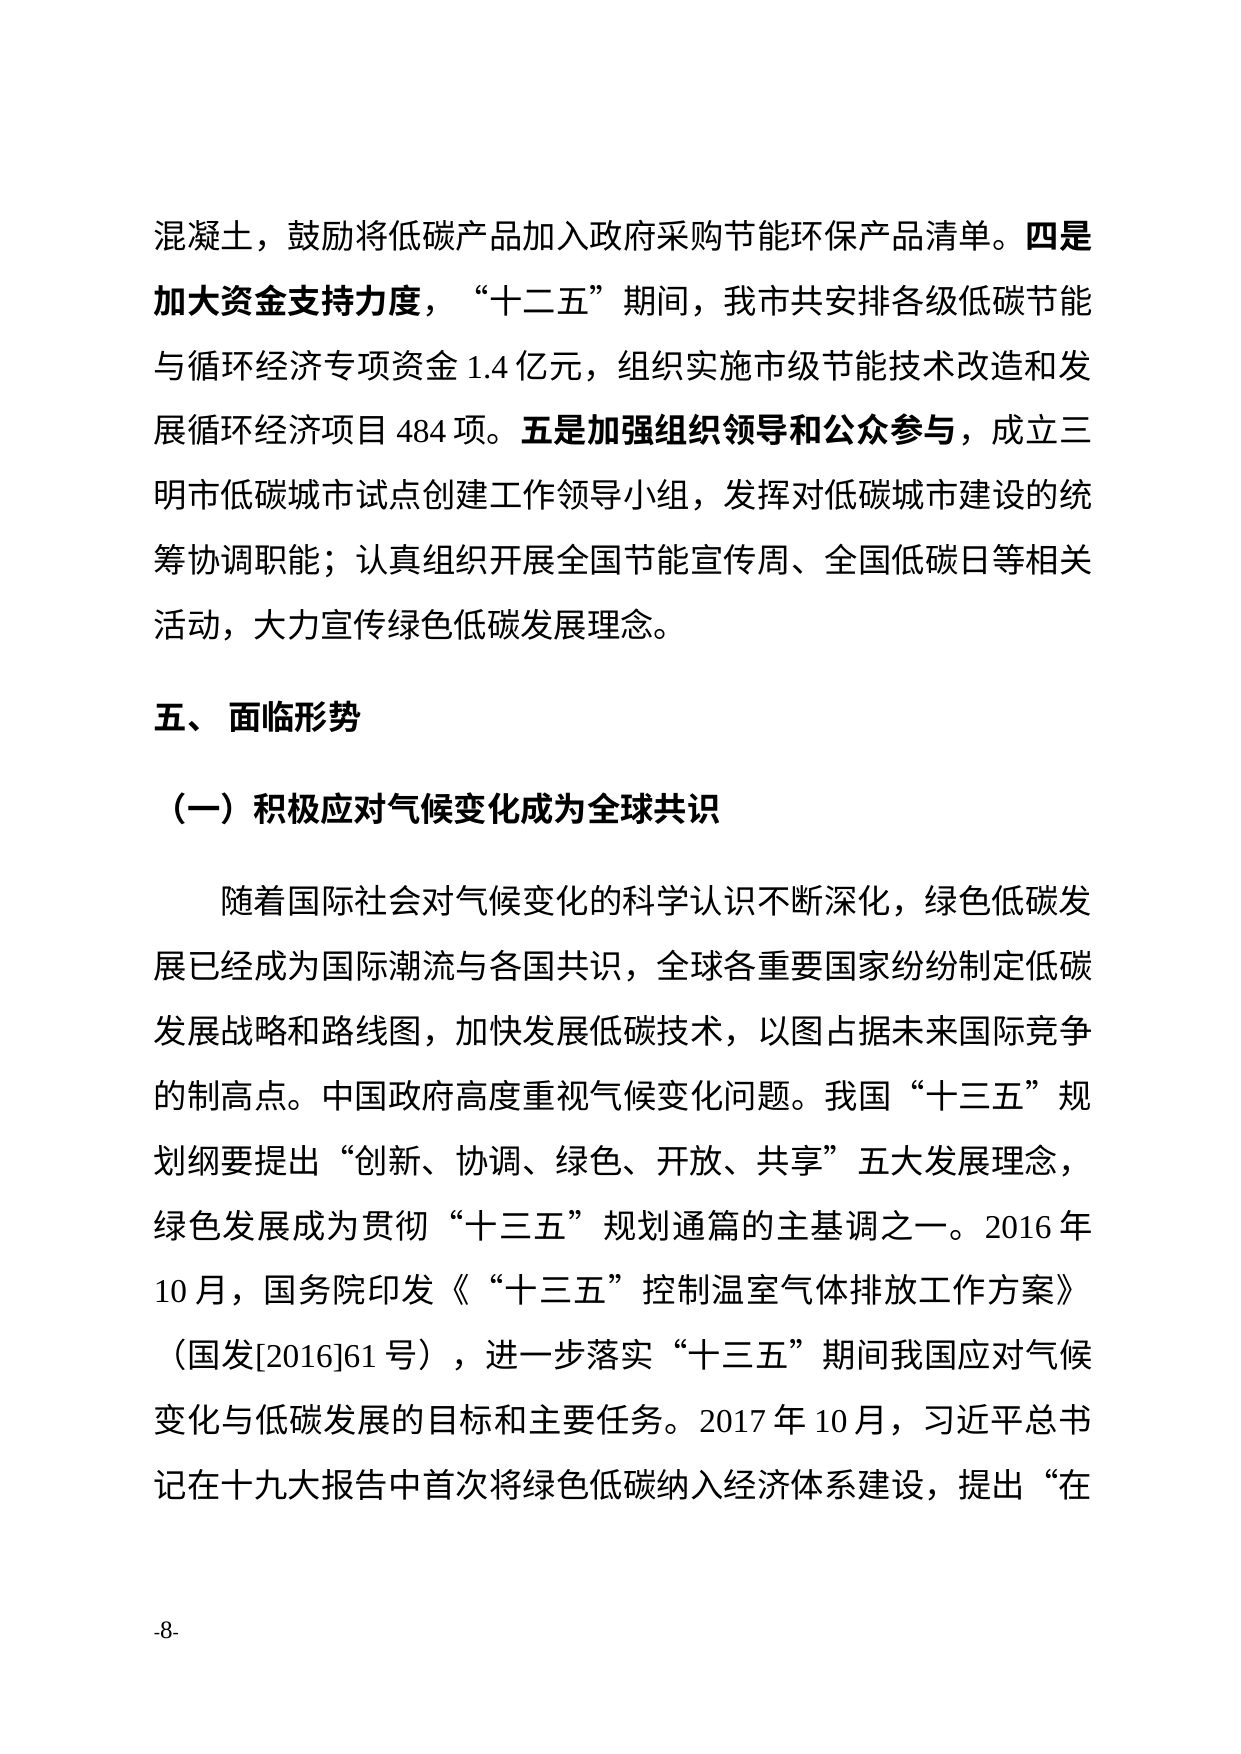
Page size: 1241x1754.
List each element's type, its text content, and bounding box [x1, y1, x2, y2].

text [153, 867, 1092, 1516]
subtitle （一）积极应对气候变化成为全球共识 [153, 774, 1092, 839]
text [153, 201, 1092, 656]
subtitle 面临形势 [153, 683, 1092, 747]
